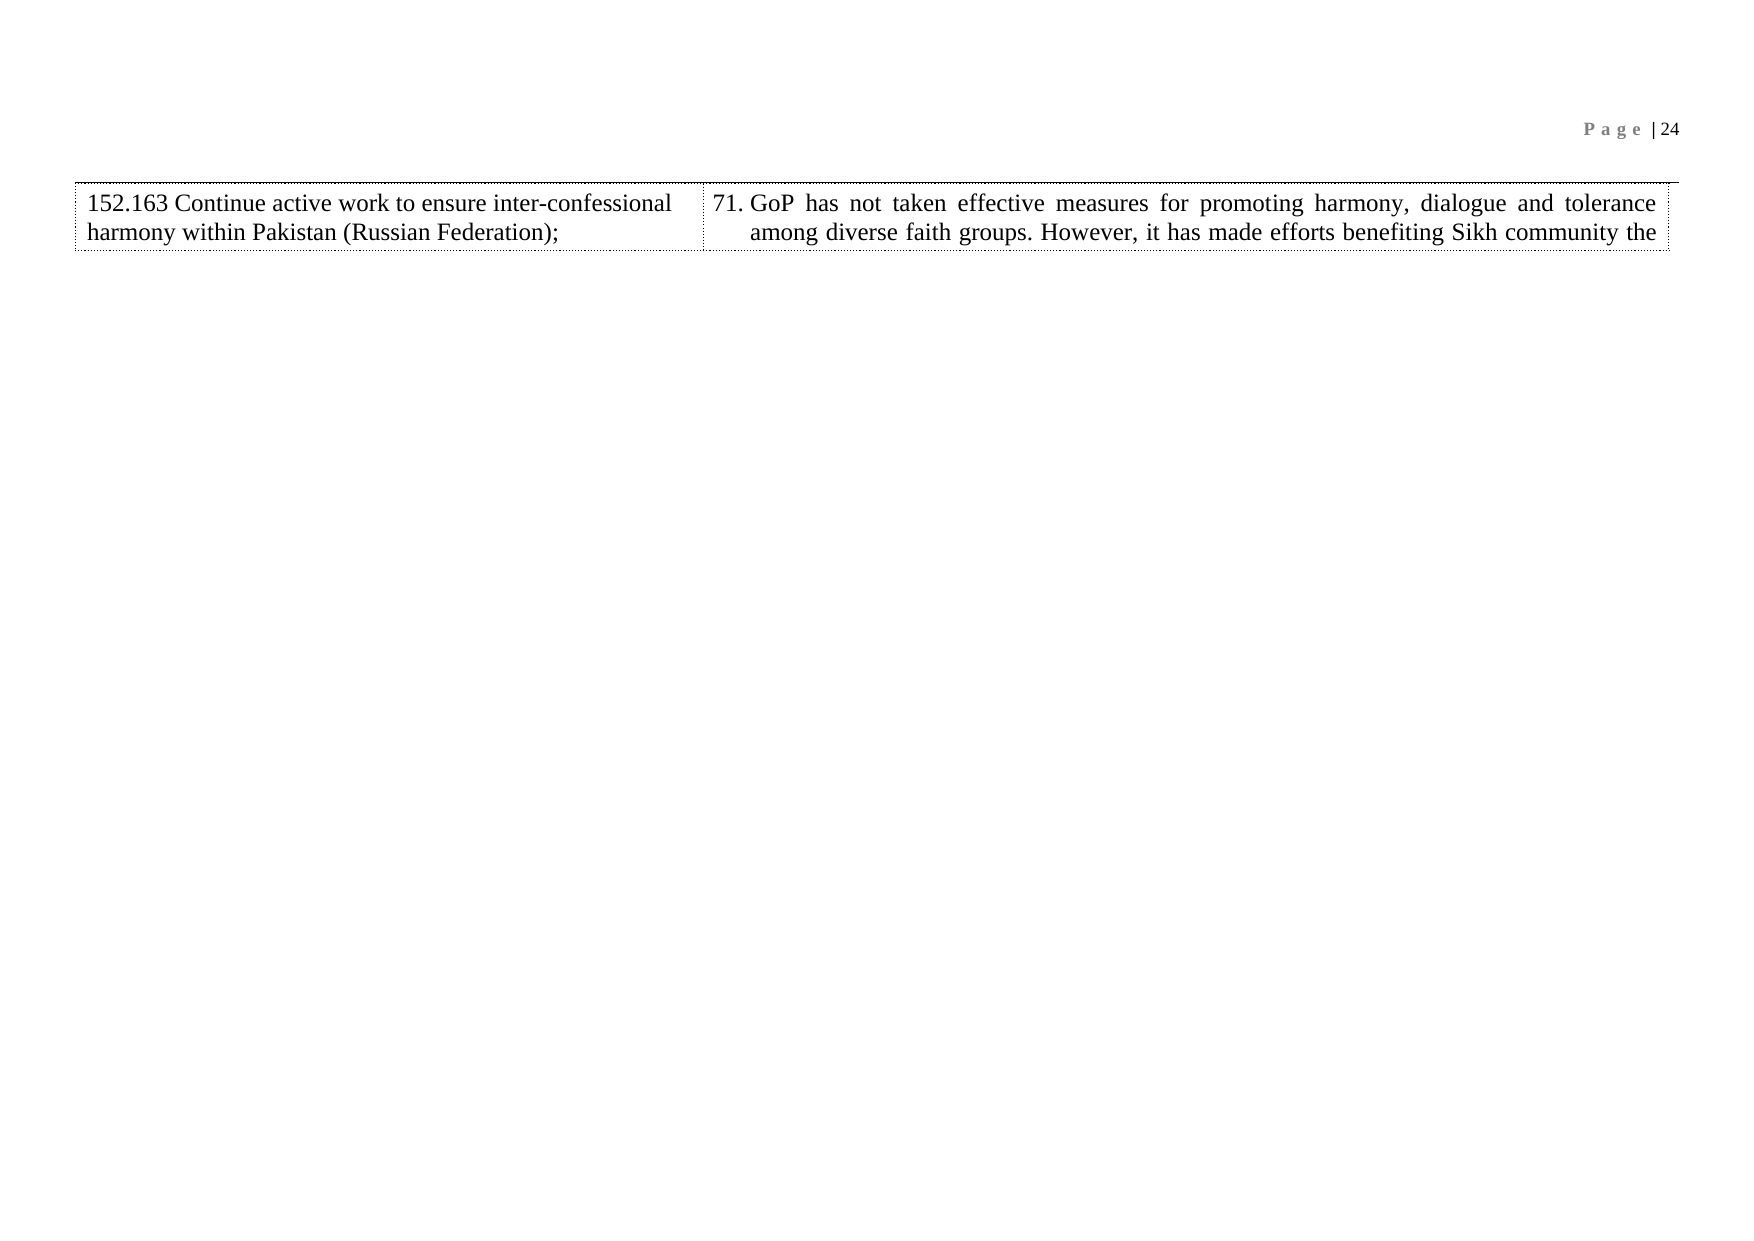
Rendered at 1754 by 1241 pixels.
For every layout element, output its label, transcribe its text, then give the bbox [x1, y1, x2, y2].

table_cell 152.163 Continue active work to ensure inter-confessional harmony within Pakistan (Russian Federation); [76, 183, 703, 249]
table_cell GoP has not taken effective measures for promoting harmony, dialogue and tolerance among diverse faith groups. However, it has made efforts benefiting Sikh community the most. CSOs note with the hopefulness that GoP has built a Gurdwara Darbar Sahib, paving the way for Sikh pilgrims from all over the world to visit their sacred place in Narowal, without needing a visa. CSOs note that Punjab government has passed a law to establish a public university in Nankana Sahib after the name of Baba Guru Nanak. [703, 183, 1669, 249]
